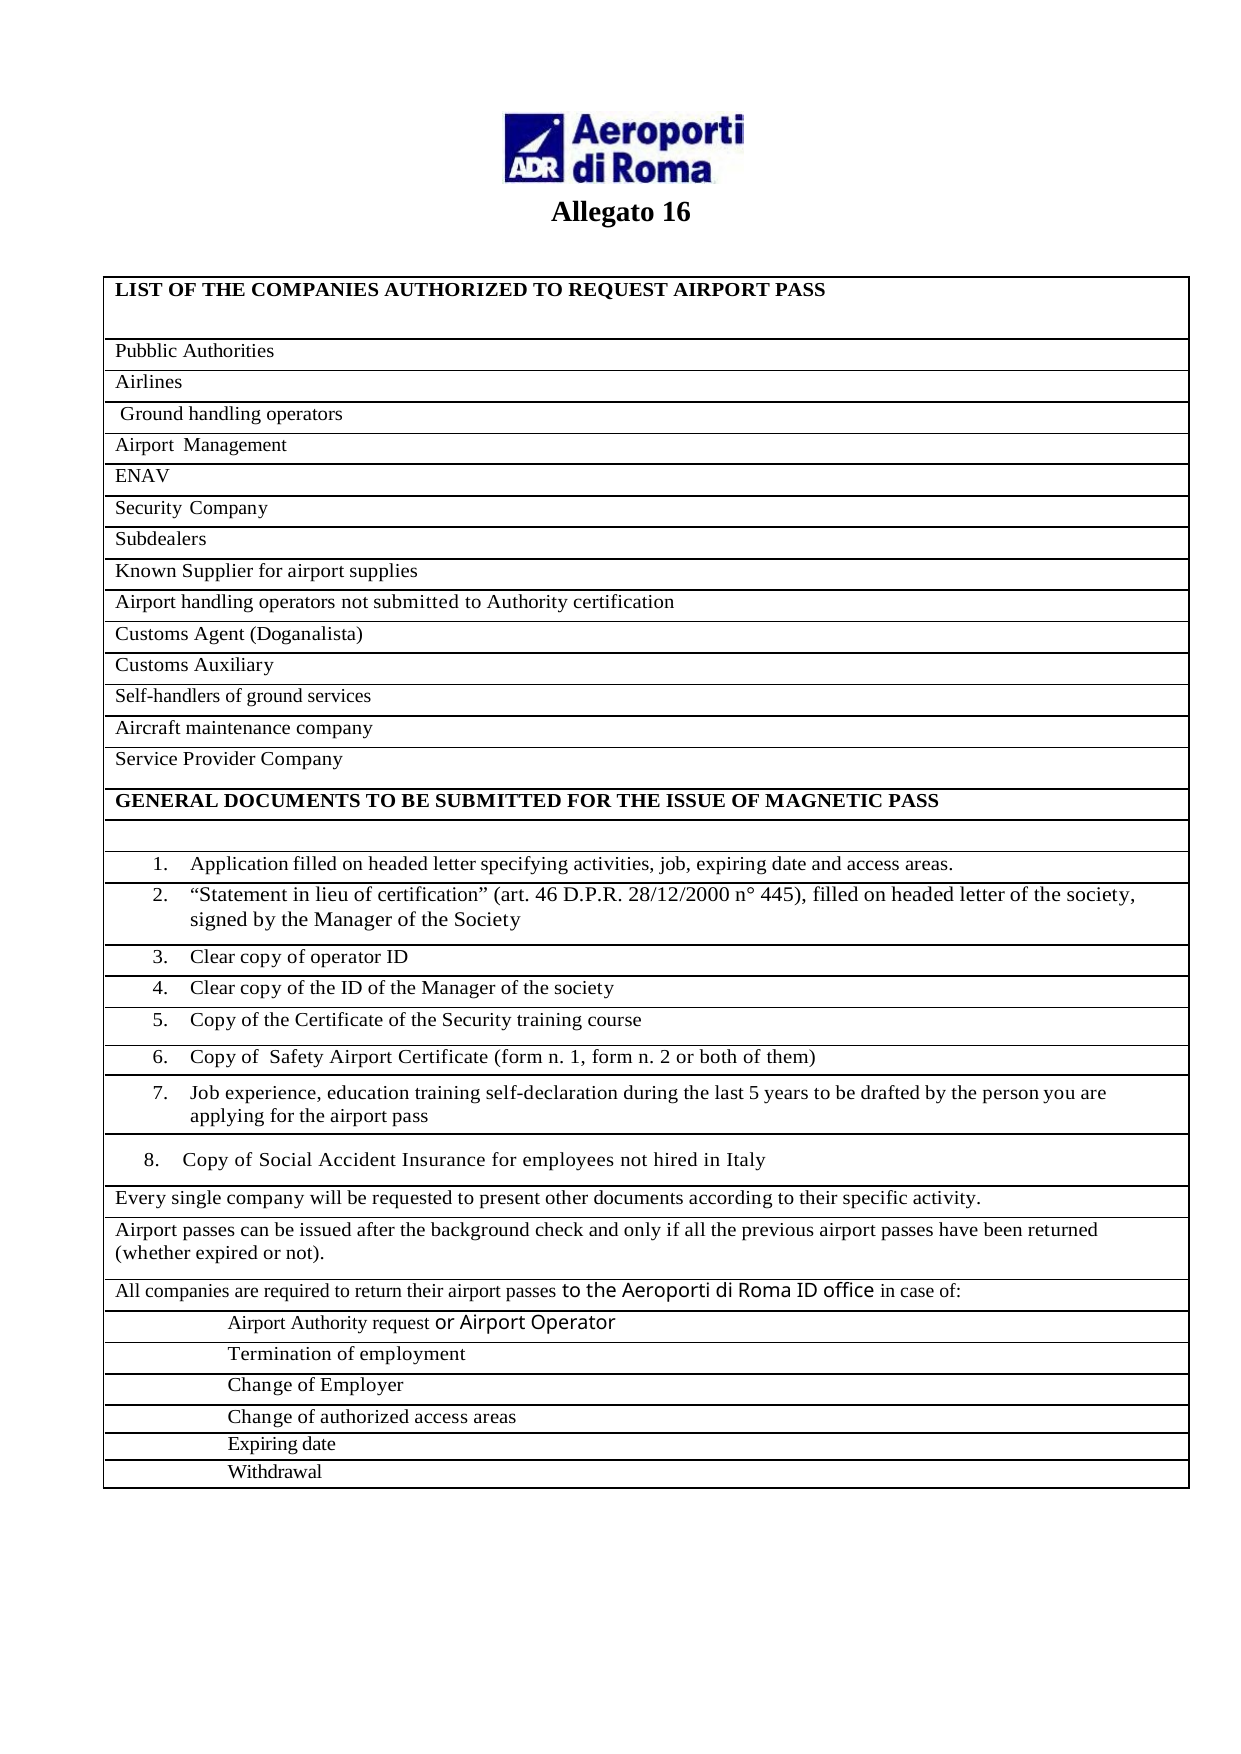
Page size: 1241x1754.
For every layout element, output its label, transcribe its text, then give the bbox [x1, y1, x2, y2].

table_cell 5. Copy of the Certificate of the Security training course [104, 1008, 1188, 1044]
table_cell Service Provider Company [104, 748, 1188, 788]
table_cell Every single company will be requested to present other documents according to their specific activity. [104, 1186, 1188, 1217]
table_cell Airlines [104, 371, 1188, 401]
table_cell Subdealers [104, 527, 1188, 558]
table_cell All companies are required to return their airport passes to the Aeroporti di Roma ID office in case of: [104, 1280, 1188, 1310]
table_cell Airport passes can be issued after the background check and only if all the previous airport passes have been returned (whether expired or not). [104, 1218, 1188, 1278]
table_cell Change of authorized access areas [104, 1405, 1188, 1432]
table_header LIST OF THE COMPANIES AUTHORIZED TO REQUEST AIRPORT PASS [104, 278, 1188, 338]
table_cell Termination of employment [104, 1343, 1188, 1373]
table_cell Withdrawal [104, 1460, 1188, 1487]
picture [502, 111, 744, 184]
text Allegato 16 [108, 194, 1134, 227]
table_cell Airport handling operators not submitted to Authority certification [104, 590, 1188, 621]
table_cell Expiring date [104, 1433, 1188, 1459]
table_cell 6. Copy of Safety Airport Certificate (form n. 1, form n. 2 or both of them) [104, 1046, 1188, 1074]
table_cell Customs Auxiliary [104, 653, 1188, 683]
table_cell Customs Agent (Doganalista) [104, 622, 1188, 652]
table_cell 3. Clear copy of operator ID [104, 945, 1188, 975]
table_cell Known Supplier for airport supplies [104, 559, 1188, 589]
table_cell ENAV [104, 464, 1188, 495]
table_cell Security Company [104, 496, 1188, 526]
table_cell GENERAL DOCUMENTS TO BE SUBMITTED FOR THE ISSUE OF MAGNETIC PASS [104, 789, 1188, 819]
table_cell [104, 820, 1188, 851]
table_cell 7. Job experience, education training self-declaration during the last 5 years to be drafted by the person you are applying for the airport pass [104, 1075, 1188, 1133]
table_cell Change of Employer [104, 1374, 1188, 1404]
table_cell 8. Copy of Social Accident Insurance for employees not hired in Italy [104, 1134, 1188, 1185]
table_cell Aircraft maintenance company [104, 716, 1188, 746]
table_cell Self-handlers of ground services [104, 685, 1188, 715]
table_cell Ground handling operators [104, 402, 1188, 432]
table_cell Airport Management [104, 434, 1188, 463]
table_cell 4. Clear copy of the ID of the Manager of the society [104, 976, 1188, 1007]
table_cell Airport Authority request or Airport Operator [104, 1311, 1188, 1341]
table_cell Pubblic Authorities [104, 339, 1188, 369]
table_cell 1. Application filled on headed letter specifying activities, job, expiring date and access areas. [104, 852, 1188, 882]
table_cell 2. “Statement in lieu of certification” (art. 46 D.P.R. 28/12/2000 n° 445), filled on headed letter of the society, signed by the Manager of the Society [104, 883, 1188, 944]
